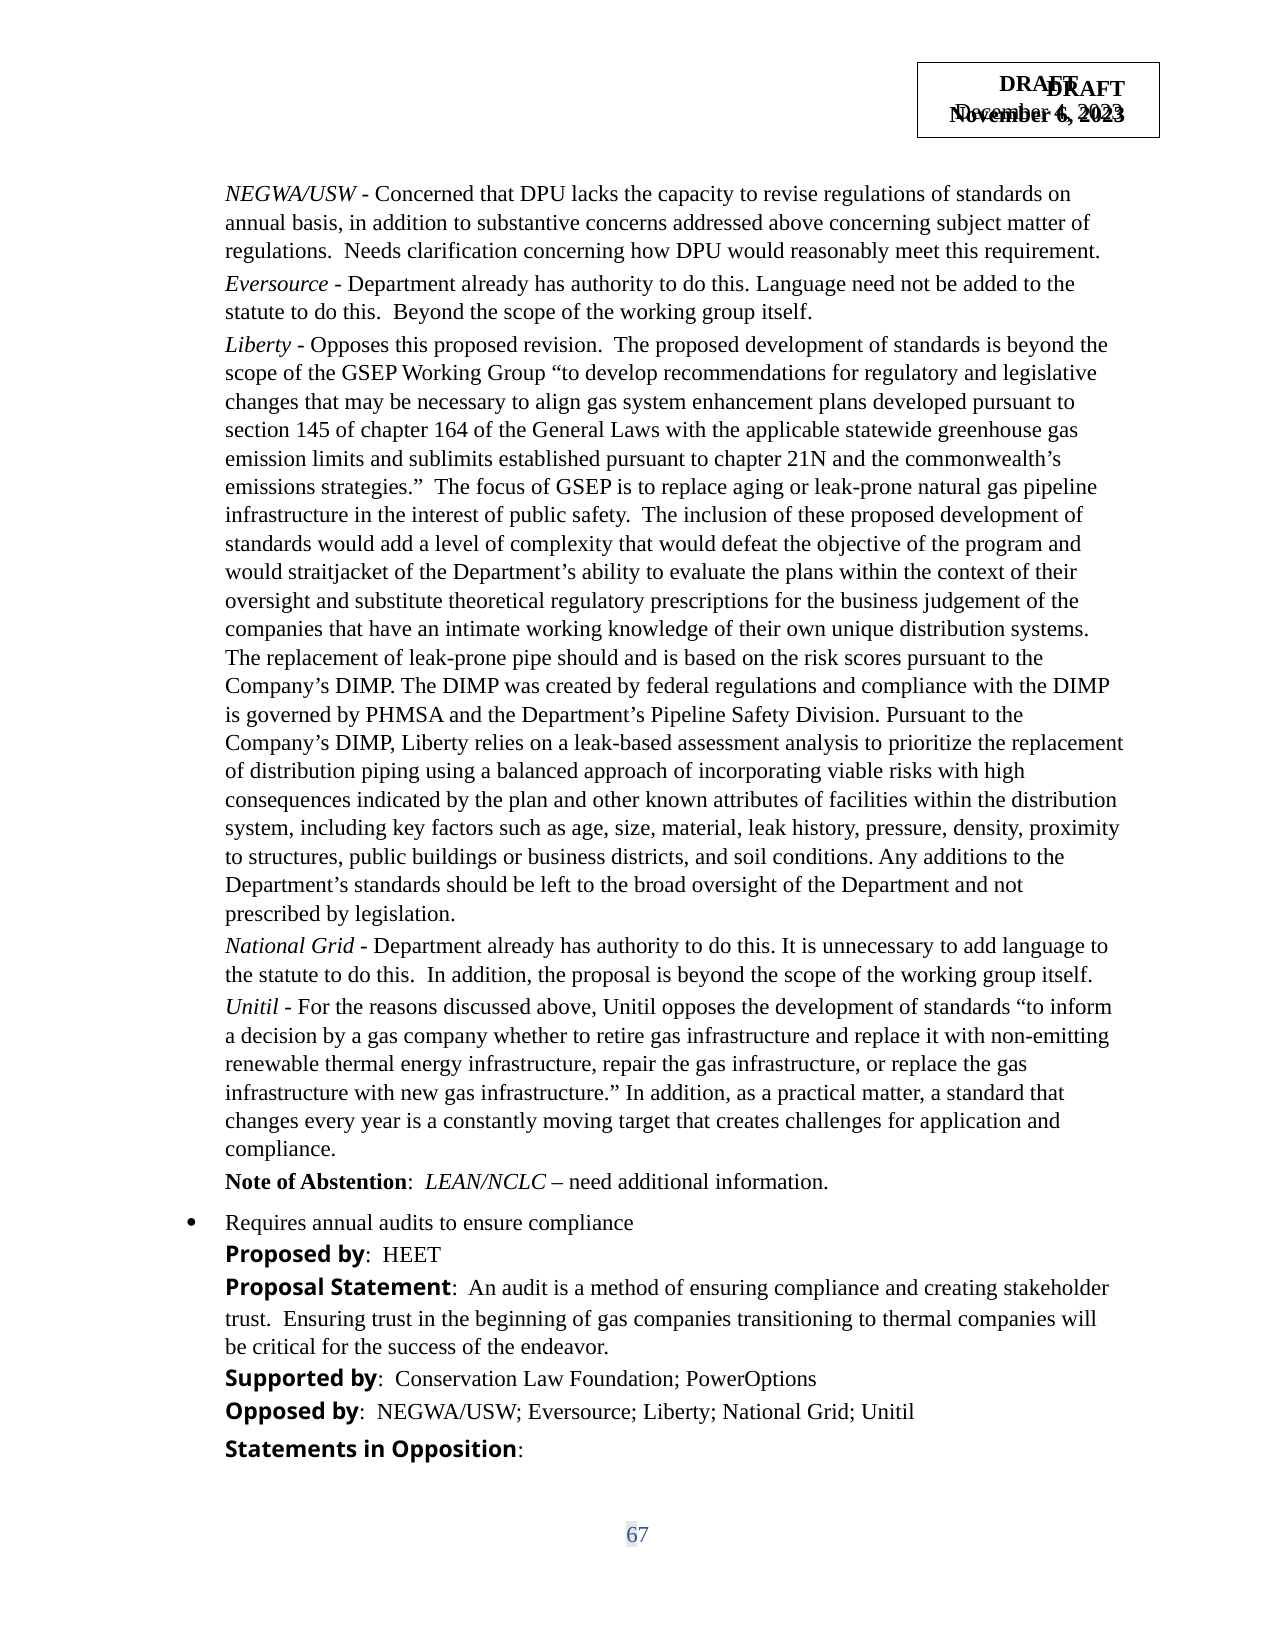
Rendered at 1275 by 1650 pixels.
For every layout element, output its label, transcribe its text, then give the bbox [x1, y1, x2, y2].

list Proposal Statement: An audit is a method of ensuring compliance and creating stakeholder trust. Ensuring trust in the beginning of gas companies transitioning to thermal companies will be critical for the success of the endeavor. [225, 1271, 1125, 1359]
list Statements in Opposition: [225, 1433, 1125, 1464]
list Proposed by: HEET [225, 1237, 1125, 1269]
list Eversource - Department already has authority to do this. Language need not be added to the statute to do this. Beyond the scope of the working group itself. [225, 270, 1125, 325]
list Opposed by: NEGWA/USW; Eversource; Liberty; National Grid; Unitil [225, 1395, 1125, 1426]
list Unitil - For the reasons discussed above, Unitil opposes the development of standards “to inform a decision by a gas company whether to retire gas infrastructure and replace it with non-emitting renewable thermal energy infrastructure, repair the gas infrastructure, or replace the gas infrastructure with new gas infrastructure.” In addition, as a practical matter, a standard that changes every year is a constantly moving target that creates challenges for application and compliance. [225, 993, 1125, 1162]
list NEGWA/USW - Concerned that DPU lacks the capacity to revise regulations of standards on annual basis, in addition to substantive concerns addressed above concerning subject matter of regulations. Needs clarification concerning how DPU would reasonably meet this requirement. [225, 180, 1125, 264]
list Liberty - Opposes this proposed revision. The proposed development of standards is beyond the scope of the GSEP Working Group “to develop recommendations for regulatory and legislative changes that may be necessary to align gas system enhancement plans developed pursuant to section 145 of chapter 164 of the General Laws with the applicable statewide greenhouse gas emission limits and sublimits established pursuant to chapter 21N and the commonwealth’s emissions strategies.” The focus of GSEP is to replace aging or leak-prone natural gas pipeline infrastructure in the interest of public safety. The inclusion of these proposed development of standards would add a level of complexity that would defeat the objective of the program and would straitjacket of the Department’s ability to evaluate the plans within the context of their oversight and substitute theoretical regulatory prescriptions for the business judgement of the companies that have an intimate working knowledge of their own unique distribution systems. The replacement of leak-prone pipe should and is based on the risk scores pursuant to the Company’s DIMP. The DIMP was created by federal regulations and compliance with the DIMP is governed by PHMSA and the Department’s Pipeline Safety Division. Pursuant to the Company’s DIMP, Liberty relies on a leak-based assessment analysis to prioritize the replacement of distribution piping using a balanced approach of incorporating viable risks with high consequences indicated by the plan and other known attributes of facilities within the distribution system, including key factors such as age, size, material, leak history, pressure, density, proximity to structures, public buildings or business districts, and soil conditions. Any additions to the Department’s standards should be left to the broad oversight of the Department and not prescribed by legislation. [225, 331, 1125, 926]
list Note of Abstention: LEAN/NCLC – need additional information. [225, 1168, 1125, 1194]
list Requires annual audits to ensure compliance [187, 1209, 1125, 1235]
list National Grid - Department already has authority to do this. It is unnecessary to add language to the statute to do this. In addition, the proposal is beyond the scope of the working group itself. [225, 932, 1125, 987]
list Supported by: Conservation Law Foundation; PowerOptions [225, 1361, 1125, 1393]
